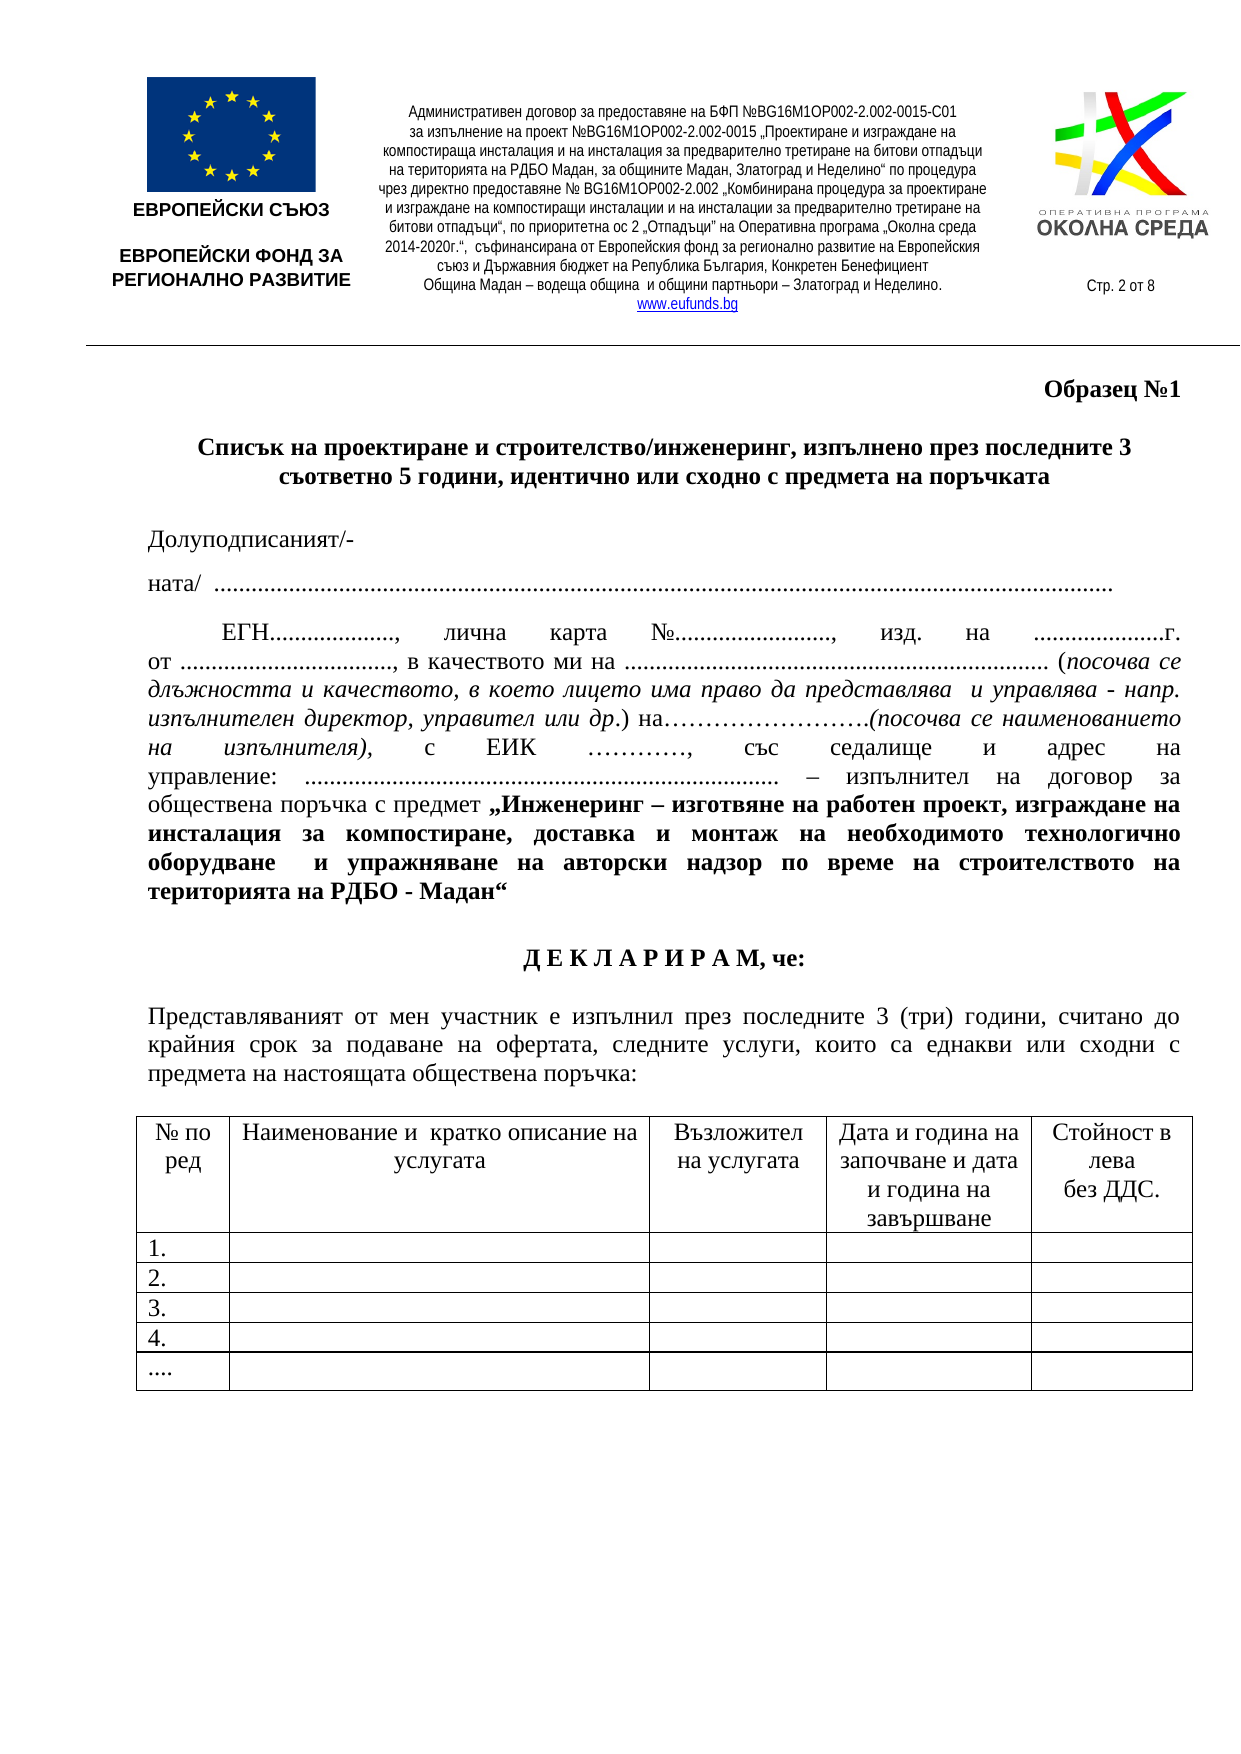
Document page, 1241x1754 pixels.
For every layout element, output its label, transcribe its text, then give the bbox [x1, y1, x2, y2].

table_cell [650, 1293, 826, 1322]
table_cell [1032, 1263, 1192, 1292]
table_cell [827, 1233, 1031, 1262]
text ЕГН...................., лична карта №........................., изд. на .....................г. от .................................., в качеството ми на .................................................................... (посочва се длъжността и качеството, в което лицето има право да представлява и управлява - напр. изпълнителен директор, управител или др.) на…………………….(посочва се наименованието на изпълнителя), с ЕИК …………, със седалище и адрес на управление: ............................................................................ – изпълнител на договор за обществена поръчка с предмет „Инженеринг – изготвяне на работен проект, изграждане на инсталация за компостиране, доставка и монтаж на необходимото технологично оборудване и упражняване на авторски надзор по време на строителството на територията на РДБО - Мадан“ [148, 617, 1181, 904]
table_cell [650, 1263, 826, 1292]
text Образец №1 [148, 374, 1181, 403]
table_cell [650, 1353, 826, 1390]
table_cell 2. [137, 1263, 229, 1292]
table_cell [230, 1323, 649, 1351]
table_cell [230, 1233, 649, 1262]
table_header Наименование и кратко описание на услугата [230, 1117, 649, 1232]
text Списък на проектиране и строителство/инженеринг, изпълнено през последните 3 съответно 5 години, идентично или сходно с предмета на поръчката [148, 432, 1181, 489]
table_cell [827, 1353, 1031, 1390]
table_cell [650, 1323, 826, 1351]
table_cell 4. [137, 1323, 229, 1351]
table_cell [827, 1323, 1031, 1351]
table_cell [1032, 1233, 1192, 1262]
text Представляваният от мен участник е изпълнил през последните 3 (три) години, считано до крайния срок за подаване на офертата, следните услуги, които са еднакви или сходни с предмета на настоящата обществена поръчка: [148, 1001, 1181, 1087]
table_cell [1032, 1293, 1192, 1322]
table_cell [230, 1353, 649, 1390]
table_cell [650, 1233, 826, 1262]
table_cell .... [137, 1353, 229, 1390]
table_cell [1032, 1323, 1192, 1351]
text Долуподписаният/-ната/ ................................................................................................................................................ [148, 524, 1181, 596]
text Д Е К Л А Р И Р А М, че: [148, 943, 1181, 972]
table_header Стойност в лева без ДДС. [1032, 1117, 1192, 1232]
table_cell 3. [137, 1293, 229, 1322]
table_cell [230, 1263, 649, 1292]
table_header Дата и година на започване и дата и година на завършване [827, 1117, 1031, 1232]
picture [1009, 73, 1232, 251]
table_cell [827, 1293, 1031, 1322]
table_header Възложител на услугата [650, 1117, 826, 1232]
table_header № по ред [137, 1117, 229, 1232]
table_cell 1. [137, 1233, 229, 1262]
table_cell [1032, 1353, 1192, 1390]
table_cell [230, 1293, 649, 1322]
table_cell [827, 1263, 1031, 1292]
